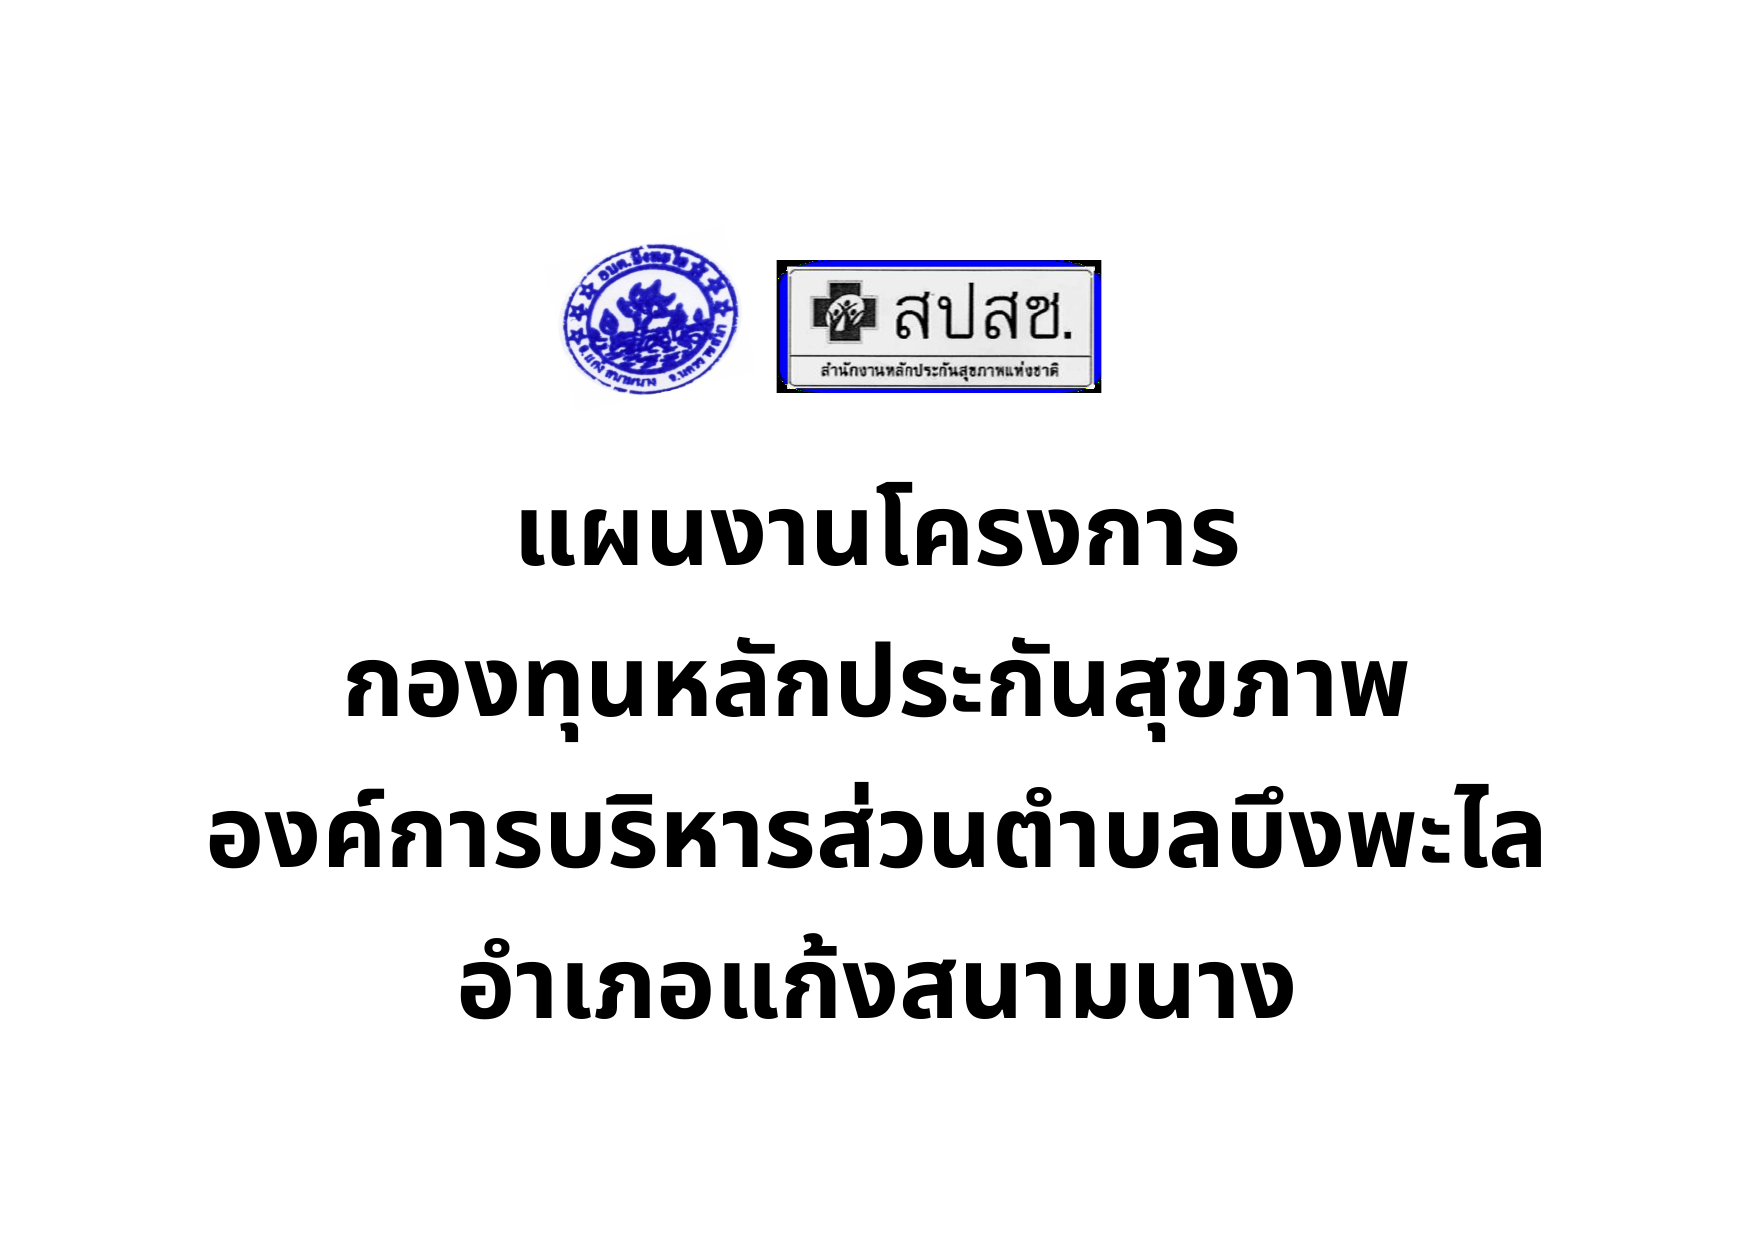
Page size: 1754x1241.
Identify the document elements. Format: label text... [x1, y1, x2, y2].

picture [544, 226, 756, 411]
text อำเภอแก้งสนามนาง [89, 912, 1665, 1063]
text องค์การบริหารส่วนตำบลบึงพะไล [89, 761, 1665, 912]
text กองทุนหลักประกันสุขภาพ [89, 610, 1665, 761]
text แผนงานโครงการ [89, 459, 1665, 610]
